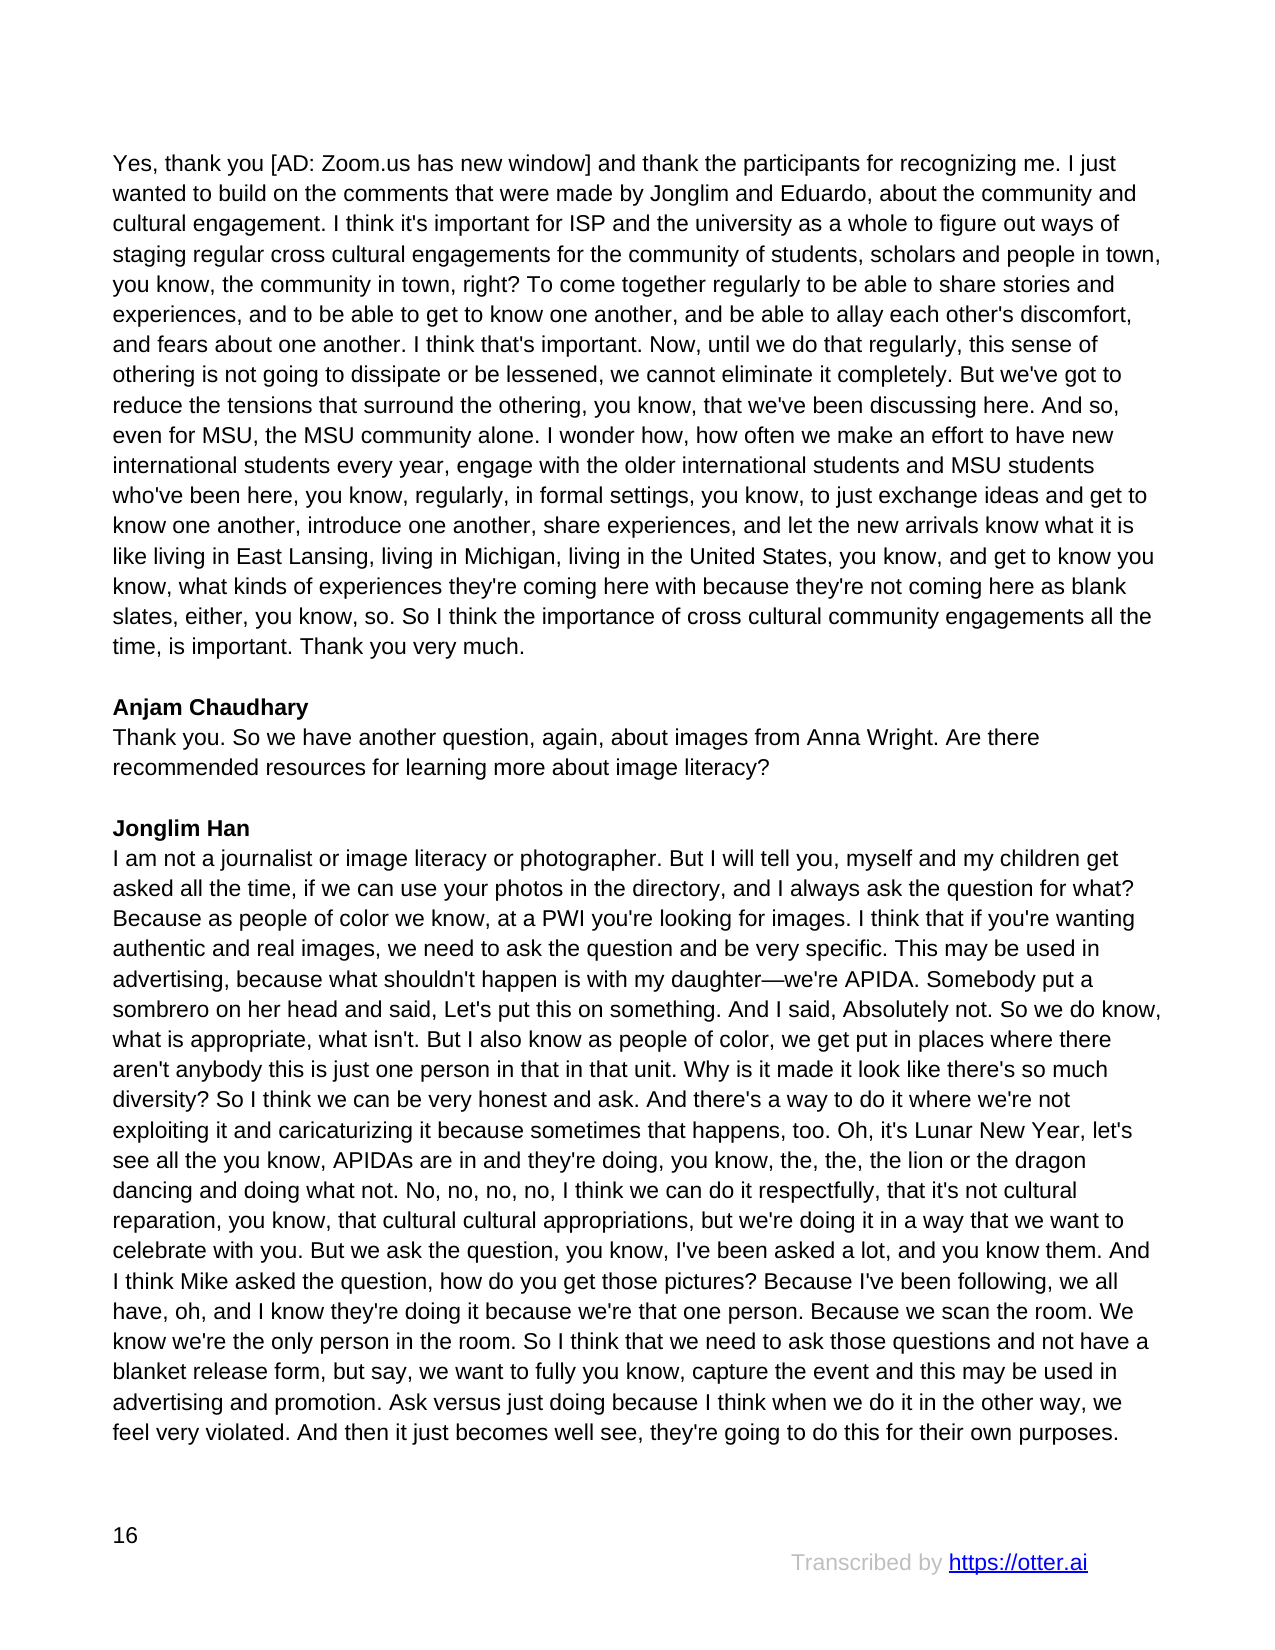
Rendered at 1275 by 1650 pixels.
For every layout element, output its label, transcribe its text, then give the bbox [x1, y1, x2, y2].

text Jonglim Han [112, 814, 1162, 841]
text Yes, thank you [AD: Zoom.us has new window] and thank the participants for recognizing me. I just wanted to build on the comments that were made by Jonglim and Eduardo, about the community and cultural engagement. I think it's important for ISP and the university as a whole to figure out ways of staging regular cross cultural engagements for the community of students, scholars and people in town, you know, the community in town, right? To come together regularly to be able to share stories and experiences, and to be able to get to know one another, and be able to allay each other's discomfort, and fears about one another. I think that's important. Now, until we do that regularly, this sense of othering is not going to dissipate or be lessened, we cannot eliminate it completely. But we've got to reduce the tensions that surround the othering, you know, that we've been discussing here. And so, even for MSU, the MSU community alone. I wonder how, how often we make an effort to have new international students every year, engage with the older international students and MSU students who've been here, you know, regularly, in formal settings, you know, to just exchange ideas and get to know one another, introduce one another, share experiences, and let the new arrivals know what it is like living in East Lansing, living in Michigan, living in the United States, you know, and get to know you know, what kinds of experiences they're coming here with because they're not coming here as blank slates, either, you know, so. So I think the importance of cross cultural community engagements all the time, is important. Thank you very much. [112, 150, 1162, 660]
text I am not a journalist or image literacy or photographer. But I will tell you, myself and my children get asked all the time, if we can use your photos in the directory, and I always ask the question for what? Because as people of color we know, at a PWI you're looking for images. I think that if you're wanting authentic and real images, we need to ask the question and be very specific. This may be used in advertising, because what shouldn't happen is with my daughter—we're APIDA. Somebody put a sombrero on her head and said, Let's put this on something. And I said, Absolutely not. So we do know, what is appropriate, what isn't. But I also know as people of color, we get put in places where there aren't anybody this is just one person in that in that unit. Why is it made it look like there's so much diversity? So I think we can be very honest and ask. And there's a way to do it where we're not exploiting it and caricaturizing it because sometimes that happens, too. Oh, it's Lunar New Year, let's see all the you know, APIDAs are in and they're doing, you know, the, the, the lion or the dragon dancing and doing what not. No, no, no, no, I think we can do it respectfully, that it's not cultural reparation, you know, that cultural cultural appropriations, but we're doing it in a way that we want to celebrate with you. But we ask the question, you know, I've been asked a lot, and you know them. And I think Mike asked the question, how do you get those pictures? Because I've been following, we all have, oh, and I know they're doing it because we're that one person. Because we scan the room. We know we're the only person in the room. So I think that we need to ask those questions and not have a blanket release form, but say, we want to fully you know, capture the event and this may be used in advertising and promotion. Ask versus just doing because I think when we do it in the other way, we feel very violated. And then it just becomes well see, they're going to do this for their own purposes. [112, 845, 1162, 1445]
text Thank you. So we have another question, again, about images from Anna Wright. Are there recommended resources for learning more about image literacy? [112, 724, 1162, 781]
text Anjam Chaudhary [112, 694, 1162, 720]
